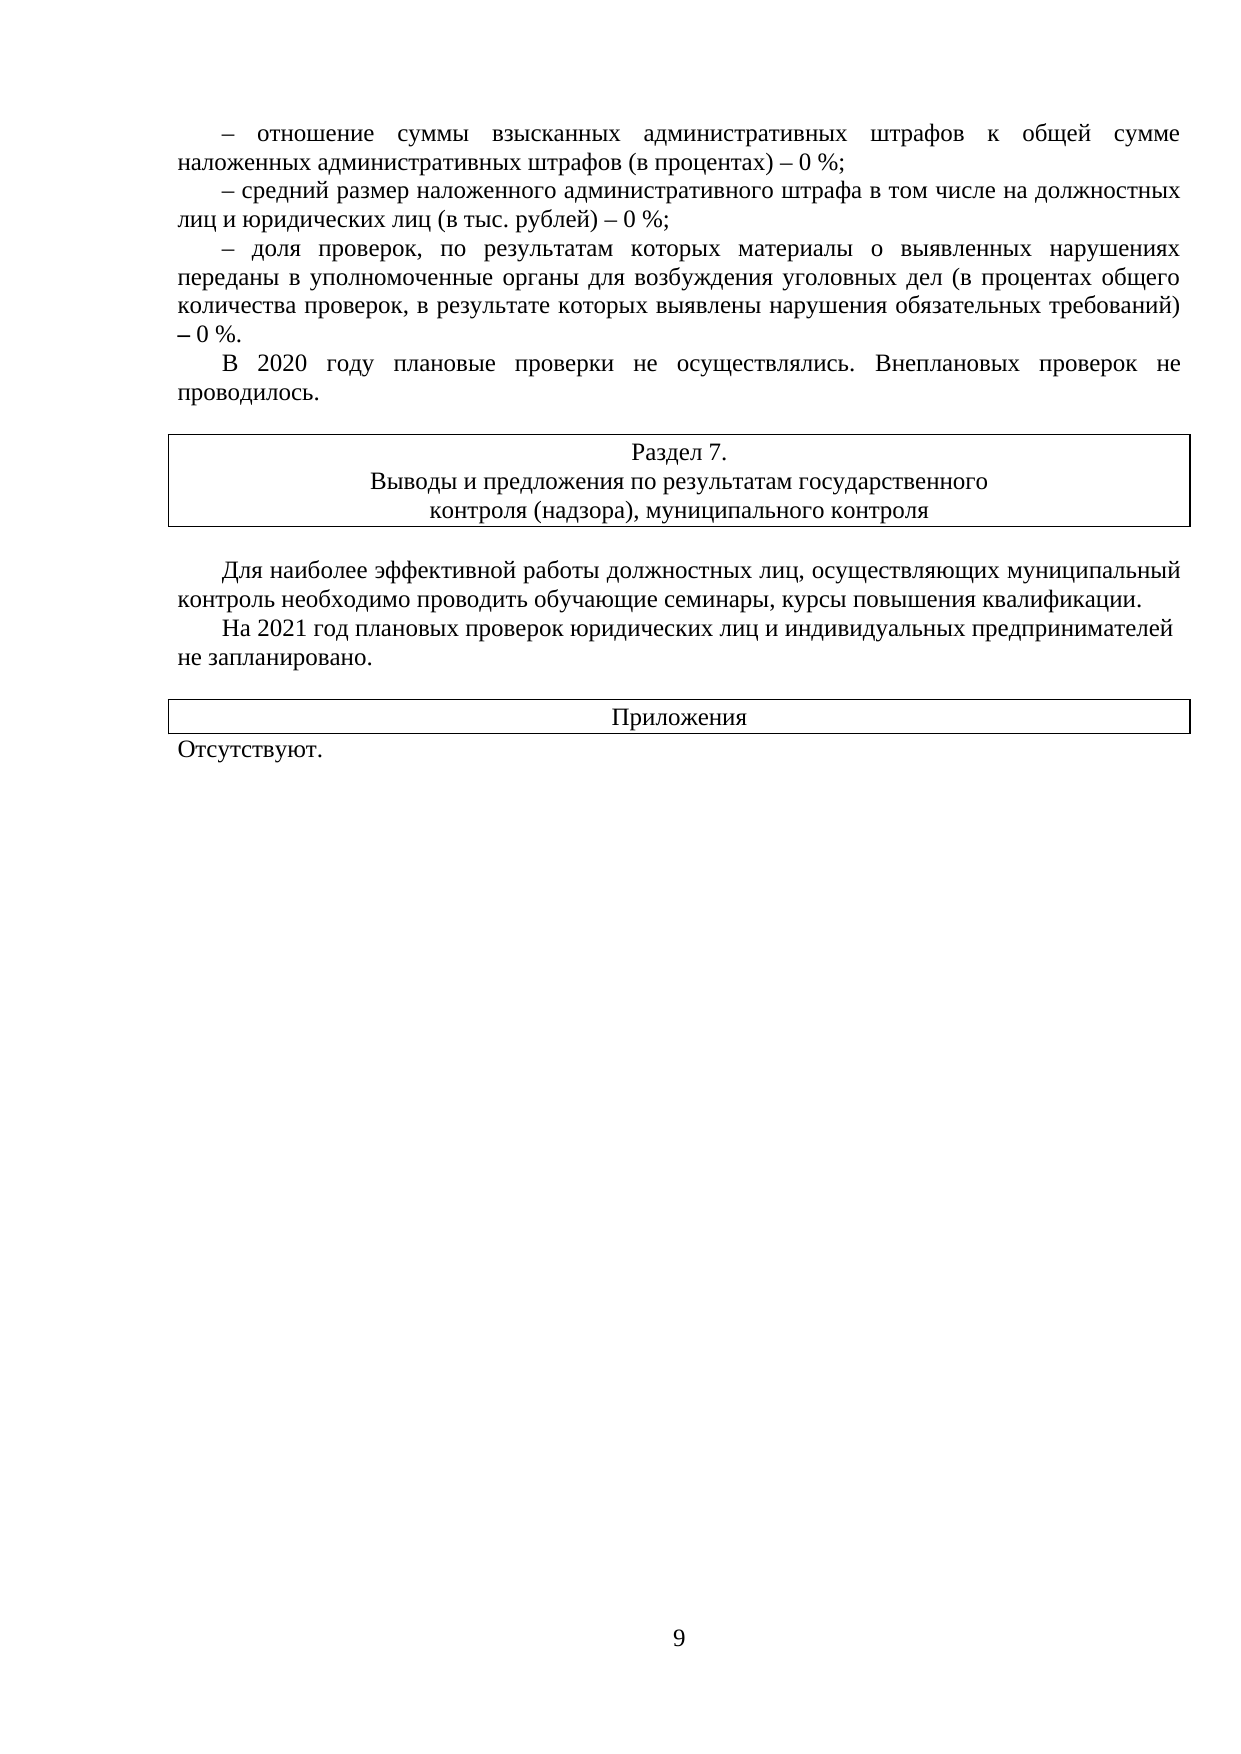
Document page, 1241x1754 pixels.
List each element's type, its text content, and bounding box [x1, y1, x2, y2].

text – доля проверок, по результатам которых материалы о выявленных нарушениях переданы в уполномоченные органы для возбуждения уголовных дел (в процентах общего количества проверок, в результате которых выявлены нарушения обязательных требований) – 0 %. [177, 233, 1181, 348]
text – отношение суммы взысканных административных штрафов к общей сумме наложенных административных штрафов (в процентах) – 0 %; [177, 118, 1181, 176]
text Раздел 7. [169, 435, 1189, 466]
text В 2020 году плановые проверки не осуществлялись. Внеплановых проверок не проводилось. [177, 348, 1181, 406]
text контроля (надзора), муниципального контроля [169, 492, 1189, 526]
text Отсутствуют. [177, 734, 1181, 763]
text – средний размер наложенного административного штрафа в том числе на должностных лиц и юридических лиц (в тыс. рублей) – 0 %; [177, 176, 1181, 233]
text Приложения [169, 700, 1189, 733]
text Для наиболее эффективной работы должностных лиц, осуществляющих муниципальный контроль необходимо проводить обучающие семинары, курсы повышения квалификации. [177, 556, 1181, 613]
text Выводы и предложения по результатам государственного [177, 466, 1181, 492]
text На 2021 год плановых проверок юридических лиц и индивидуальных предпринимателей не запланировано. [177, 613, 1181, 671]
